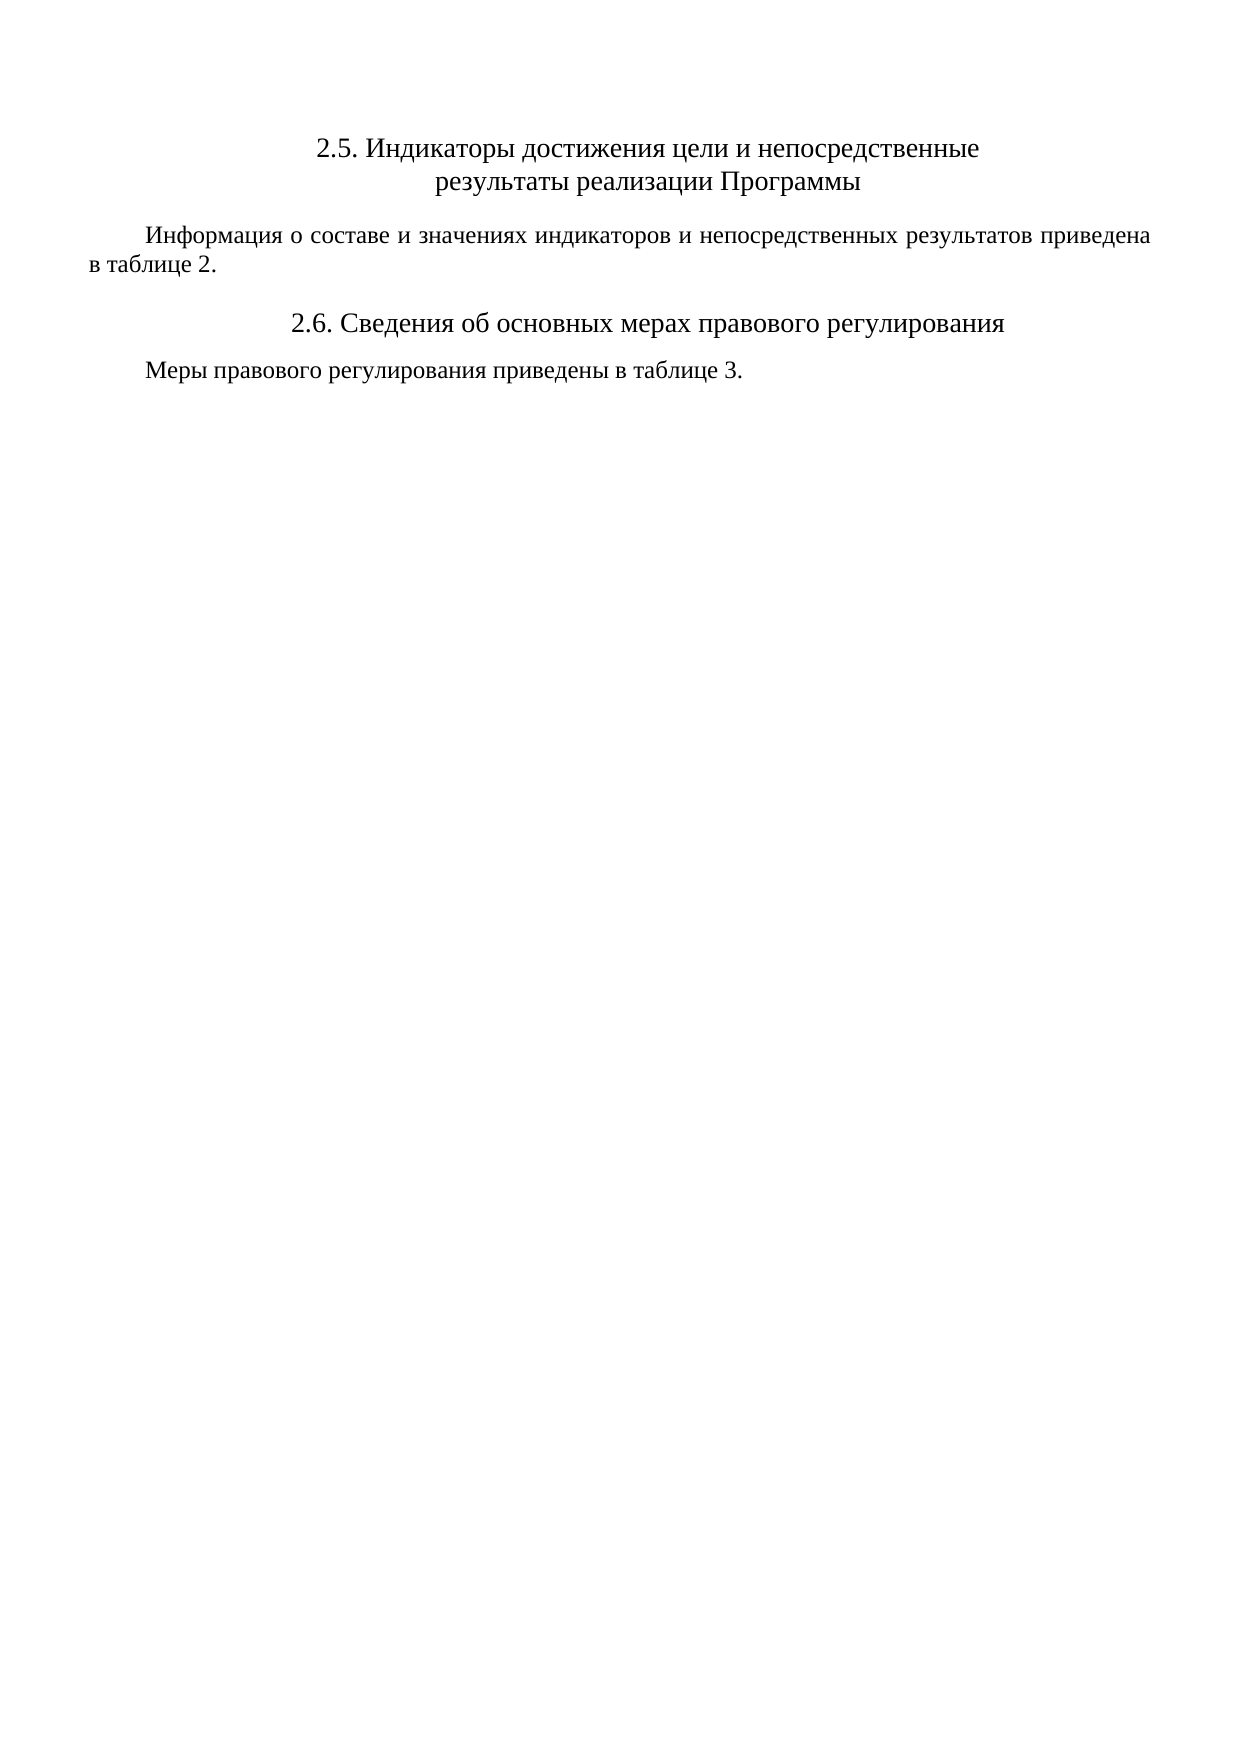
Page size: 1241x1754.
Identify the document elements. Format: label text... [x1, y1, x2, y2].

text Информация о составе и значениях индикаторов и непосредственных результатов приведена в таблице 2. [89, 220, 1152, 278]
text 2.6. Сведения об основных мерах правового регулирования [89, 306, 1152, 339]
text результаты реализации Программы [89, 164, 1152, 196]
text 2.5. Индикаторы достижения цели и непосредственные [89, 131, 1152, 164]
text Меры правового регулирования приведены в таблице 3. [89, 355, 1152, 384]
